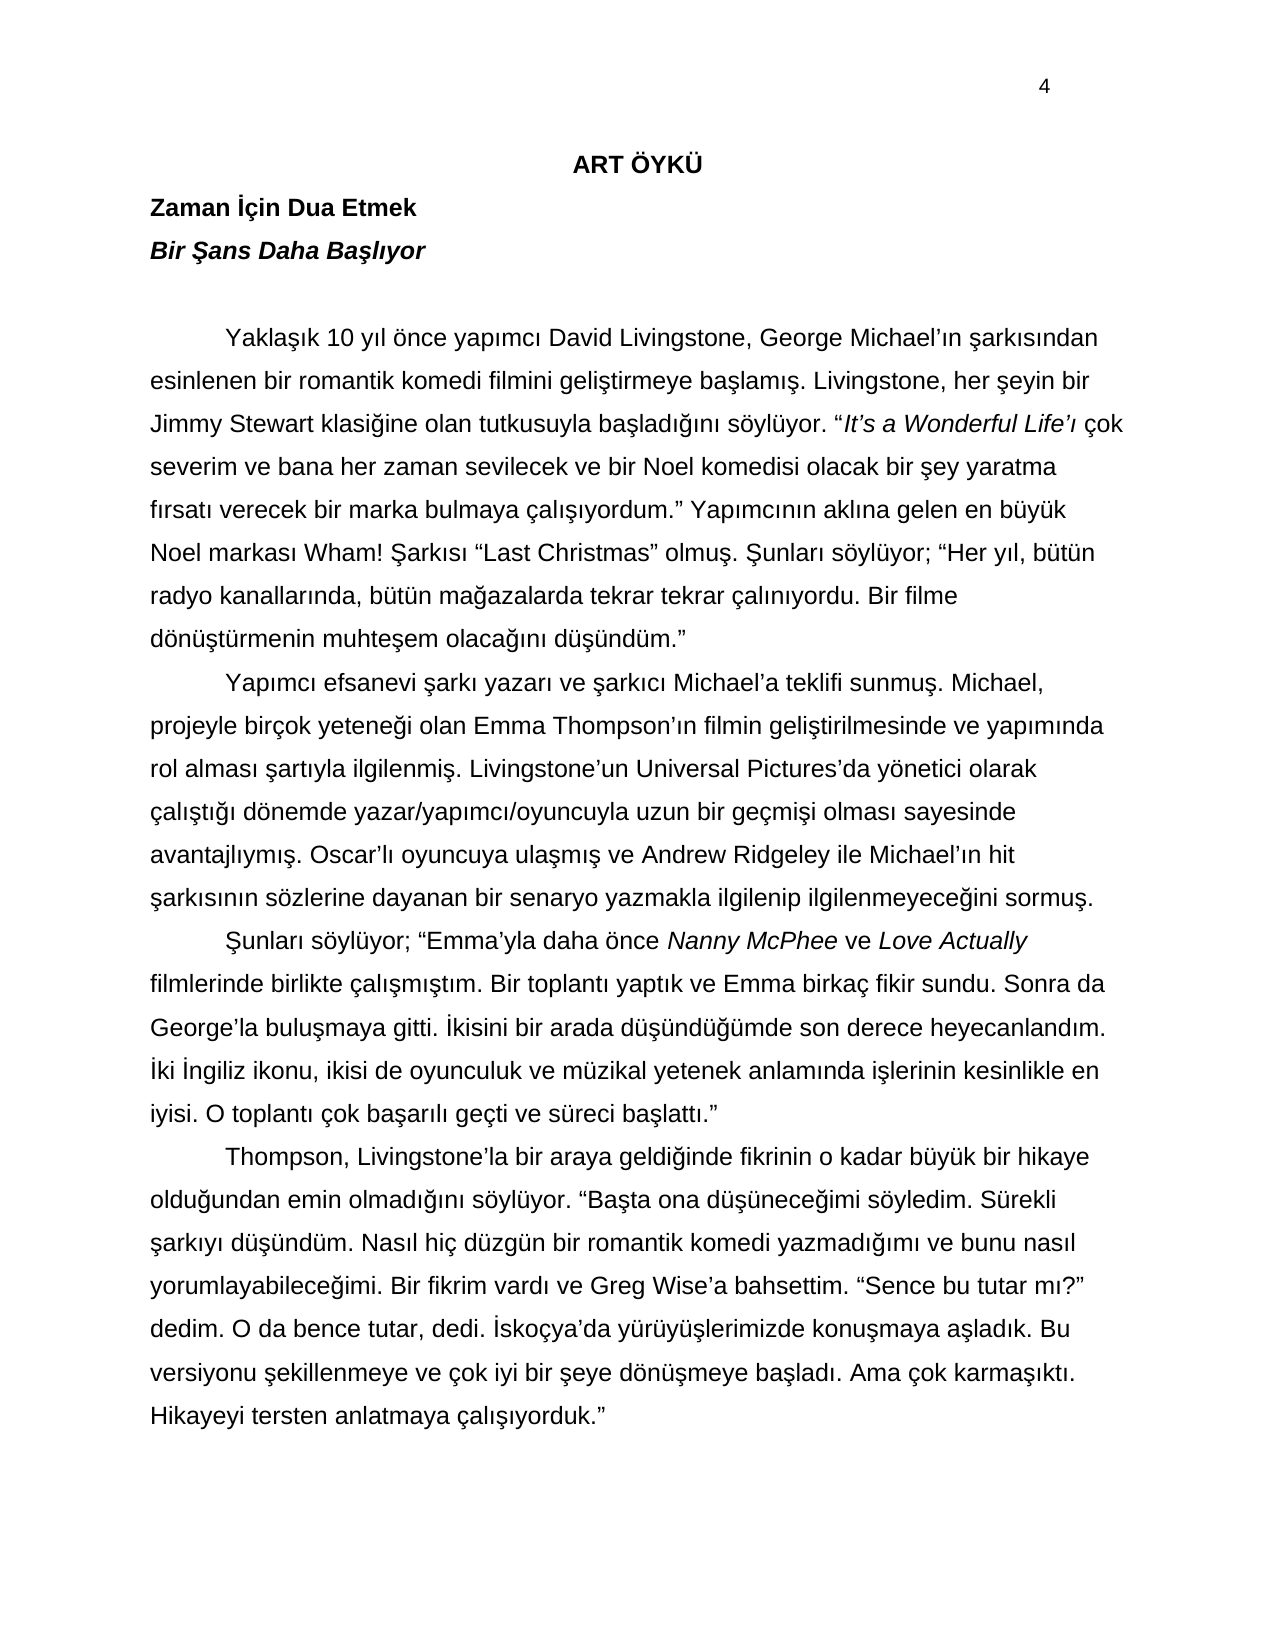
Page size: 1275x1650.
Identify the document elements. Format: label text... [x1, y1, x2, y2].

text Thompson, Livingstone’la bir araya geldiğinde fikrinin o kadar büyük bir hikaye olduğundan emin olmadığını söylüyor. “Başta ona düşüneceğimi söyledim. Sürekli şarkıyı düşündüm. Nasıl hiç düzgün bir romantik komedi yazmadığımı ve bunu nasıl yorumlayabileceğimi. Bir fikrim vardı ve Greg Wise’a bahsettim. “Sence bu tutar mı?” dedim. O da bence tutar, dedi. İskoçya’da yürüyüşlerimizde konuşmaya aşladık. Bu versiyonu şekillenmeye ve çok iyi bir şeye dönüşmeye başladı. Ama çok karmaşıktı. Hikayeyi tersten anlatmaya çalışıyorduk.” [150, 1142, 1125, 1429]
text ART ÖYKÜ [150, 150, 1125, 179]
text Bir Şans Daha Başlıyor [150, 236, 1125, 265]
text Yaklaşık 10 yıl önce yapımcı David Livingstone, George Michael’ın şarkısından esinlenen bir romantik komedi filmini geliştirmeye başlamış. Livingstone, her şeyin bir Jimmy Stewart klasiğine olan tutkusuyla başladığını söylüyor. “It’s a Wonderful Life’ı çok severim ve bana her zaman sevilecek ve bir Noel komedisi olacak bir şey yaratma fırsatı verecek bir marka bulmaya çalışıyordum.” Yapımcının aklına gelen en büyük Noel markası Wham! Şarkısı “Last Christmas” olmuş. Şunları söylüyor; “Her yıl, bütün radyo kanallarında, bütün mağazalarda tekrar tekrar çalınıyordu. Bir filme dönüştürmenin muhteşem olacağını düşündüm.” [150, 322, 1125, 653]
text Yapımcı efsanevi şarkı yazarı ve şarkıcı Michael’a teklifi sunmuş. Michael, projeyle birçok yeteneği olan Emma Thompson’ın filmin geliştirilmesinde ve yapımında rol alması şartıyla ilgilenmiş. Livingstone’un Universal Pictures’da yönetici olarak çalıştığı dönemde yazar/yapımcı/oyuncuyla uzun bir geçmişi olması sayesinde avantajlıymış. Oscar’lı oyuncuya ulaşmış ve Andrew Ridgeley ile Michael’ın hit şarkısının sözlerine dayanan bir senaryo yazmakla ilgilenip ilgilenmeyeceğini sormuş. [150, 667, 1125, 912]
text Zaman İçin Dua Etmek [150, 193, 1125, 222]
text Şunları söylüyor; “Emma’yla daha önce Nanny McPhee ve Love Actually filmlerinde birlikte çalışmıştım. Bir toplantı yaptık ve Emma birkaç fikir sundu. Sonra da George’la buluşmaya gitti. İkisini bir arada düşündüğümde son derece heyecanlandım. İki İngiliz ikonu, ikisi de oyunculuk ve müzikal yetenek anlamında işlerinin kesinlikle en iyisi. O toplantı çok başarılı geçti ve süreci başlattı.” [150, 926, 1125, 1127]
